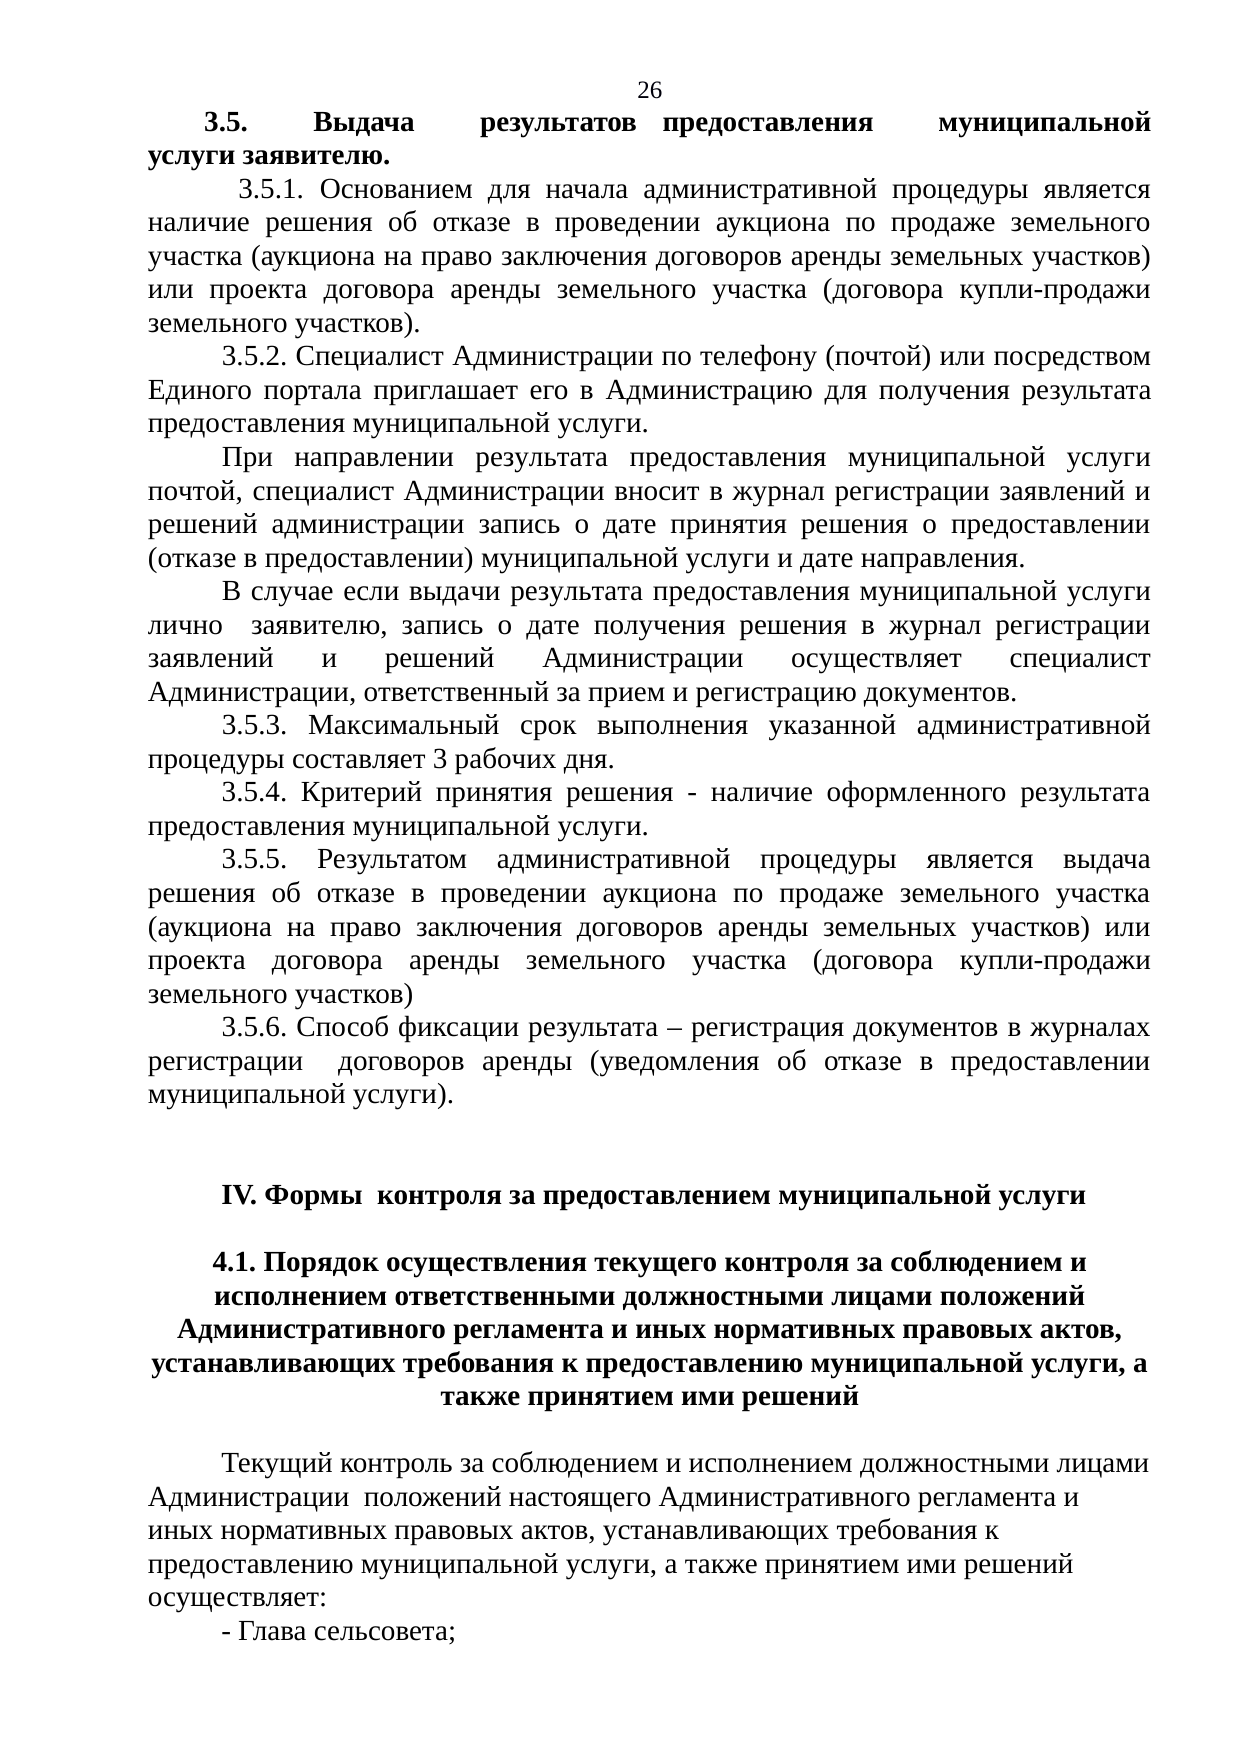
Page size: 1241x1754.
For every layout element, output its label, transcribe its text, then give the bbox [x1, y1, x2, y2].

text 3.5. Выдача результатов предоставления муниципальной услуги заявителю. [148, 104, 1152, 171]
text 4.1. Порядок осуществления текущего контроля за соблюдением и исполнением ответственными должностными лицами положений Административного регламента и иных нормативных правовых актов, устанавливающих требования к предоставлению муниципальной услуги, а также принятием ими решений [148, 1244, 1152, 1412]
text 3.5.5. Результатом административной процедуры является выдача решения об отказе в проведении аукциона по продаже земельного участка (аукциона на право заключения договоров аренды земельных участков) или проекта договора аренды земельного участка (договора купли-продажи земельного участков) [148, 842, 1152, 1009]
text - Глава сельсовета; [148, 1613, 1152, 1647]
text Текущий контроль за соблюдением и исполнением должностными лицами Администрации положений настоящего Административного регламента и иных нормативных правовых актов, устанавливающих требования к предоставлению муниципальной услуги, а также принятием ими решений осуществляет: [148, 1445, 1152, 1613]
text 3.5.6. Способ фиксации результата – регистрация документов в журналах регистрации договоров аренды (уведомления об отказе в предоставлении муниципальной услуги). [148, 1009, 1152, 1110]
text В случае если выдачи результата предоставления муниципальной услуги лично заявителю, запись о дате получения решения в журнал регистрации заявлений и решений Администрации осуществляет специалист Администрации, ответственный за прием и регистрацию документов. [148, 573, 1152, 707]
text 3.5.4. Критерий принятия решения - наличие оформленного результата предоставления муниципальной услуги. [148, 774, 1152, 842]
text 3.5.3. Максимальный срок выполнения указанной административной процедуры составляет 3 рабочих дня. [148, 707, 1152, 774]
text 3.5.1. Основанием для начала административной процедуры является наличие решения об отказе в проведении аукциона по продаже земельного участка (аукциона на право заключения договоров аренды земельных участков) или проекта договора аренды земельного участка (договора купли-продажи земельного участков). [148, 171, 1152, 338]
text При направлении результата предоставления муниципальной услуги почтой, специалист Администрации вносит в журнал регистрации заявлений и решений администрации запись о дате принятия решения о предоставлении (отказе в предоставлении) муниципальной услуги и дате направления. [148, 439, 1152, 573]
text IV. Формы контроля за предоставлением муниципальной услуги [148, 1177, 1152, 1211]
text 3.5.2. Специалист Администрации по телефону (почтой) или посредством Единого портала приглашает его в Администрацию для получения результата предоставления муниципальной услуги. [148, 338, 1152, 439]
